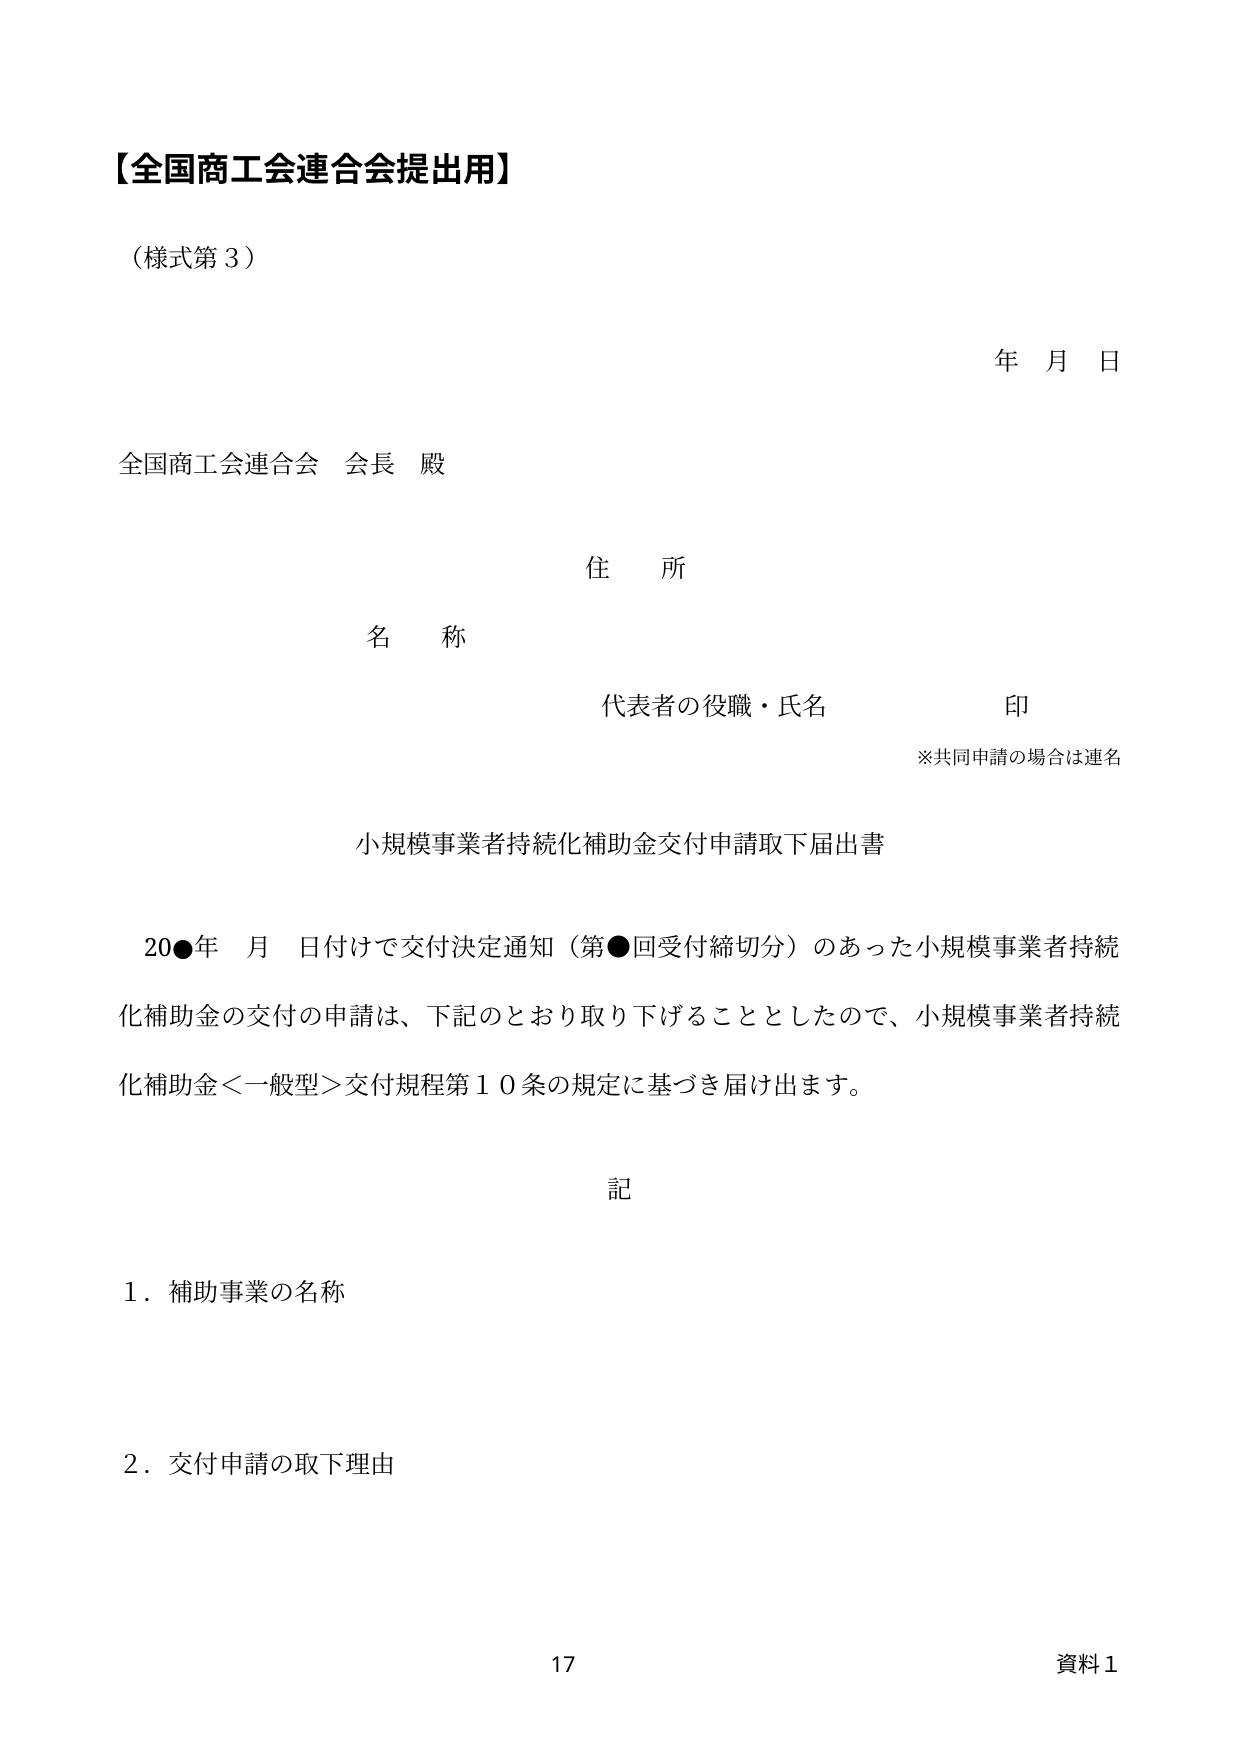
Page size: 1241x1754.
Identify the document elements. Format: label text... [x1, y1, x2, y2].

text 小規模事業者持続化補助金交付申請取下届出書 [118, 808, 1122, 877]
text ※共同申請の場合は連名 [118, 739, 1122, 773]
text 年 月 日 [118, 325, 1122, 394]
text 全国商工会連合会 会長 殿 [118, 429, 1122, 498]
text 記 [118, 1153, 1122, 1222]
text ２．交付申請の取下理由 [118, 1429, 1122, 1498]
text 代表者の役職・氏名 印 [118, 670, 1122, 739]
text 名 称 [118, 601, 1122, 670]
text １．補助事業の名称 [118, 1256, 1122, 1325]
text 20●年 月 日付けで交付決定通知（第●回受付締切分）のあった小規模事業者持続化補助金の交付の申請は、下記のとおり取り下げることとしたので、小規模事業者持続化補助金＜一般型＞交付規程第１０条の規定に基づき届け出ます。 [118, 911, 1122, 1118]
text （様式第３） [118, 222, 1122, 291]
text 住 所 [118, 532, 1122, 601]
